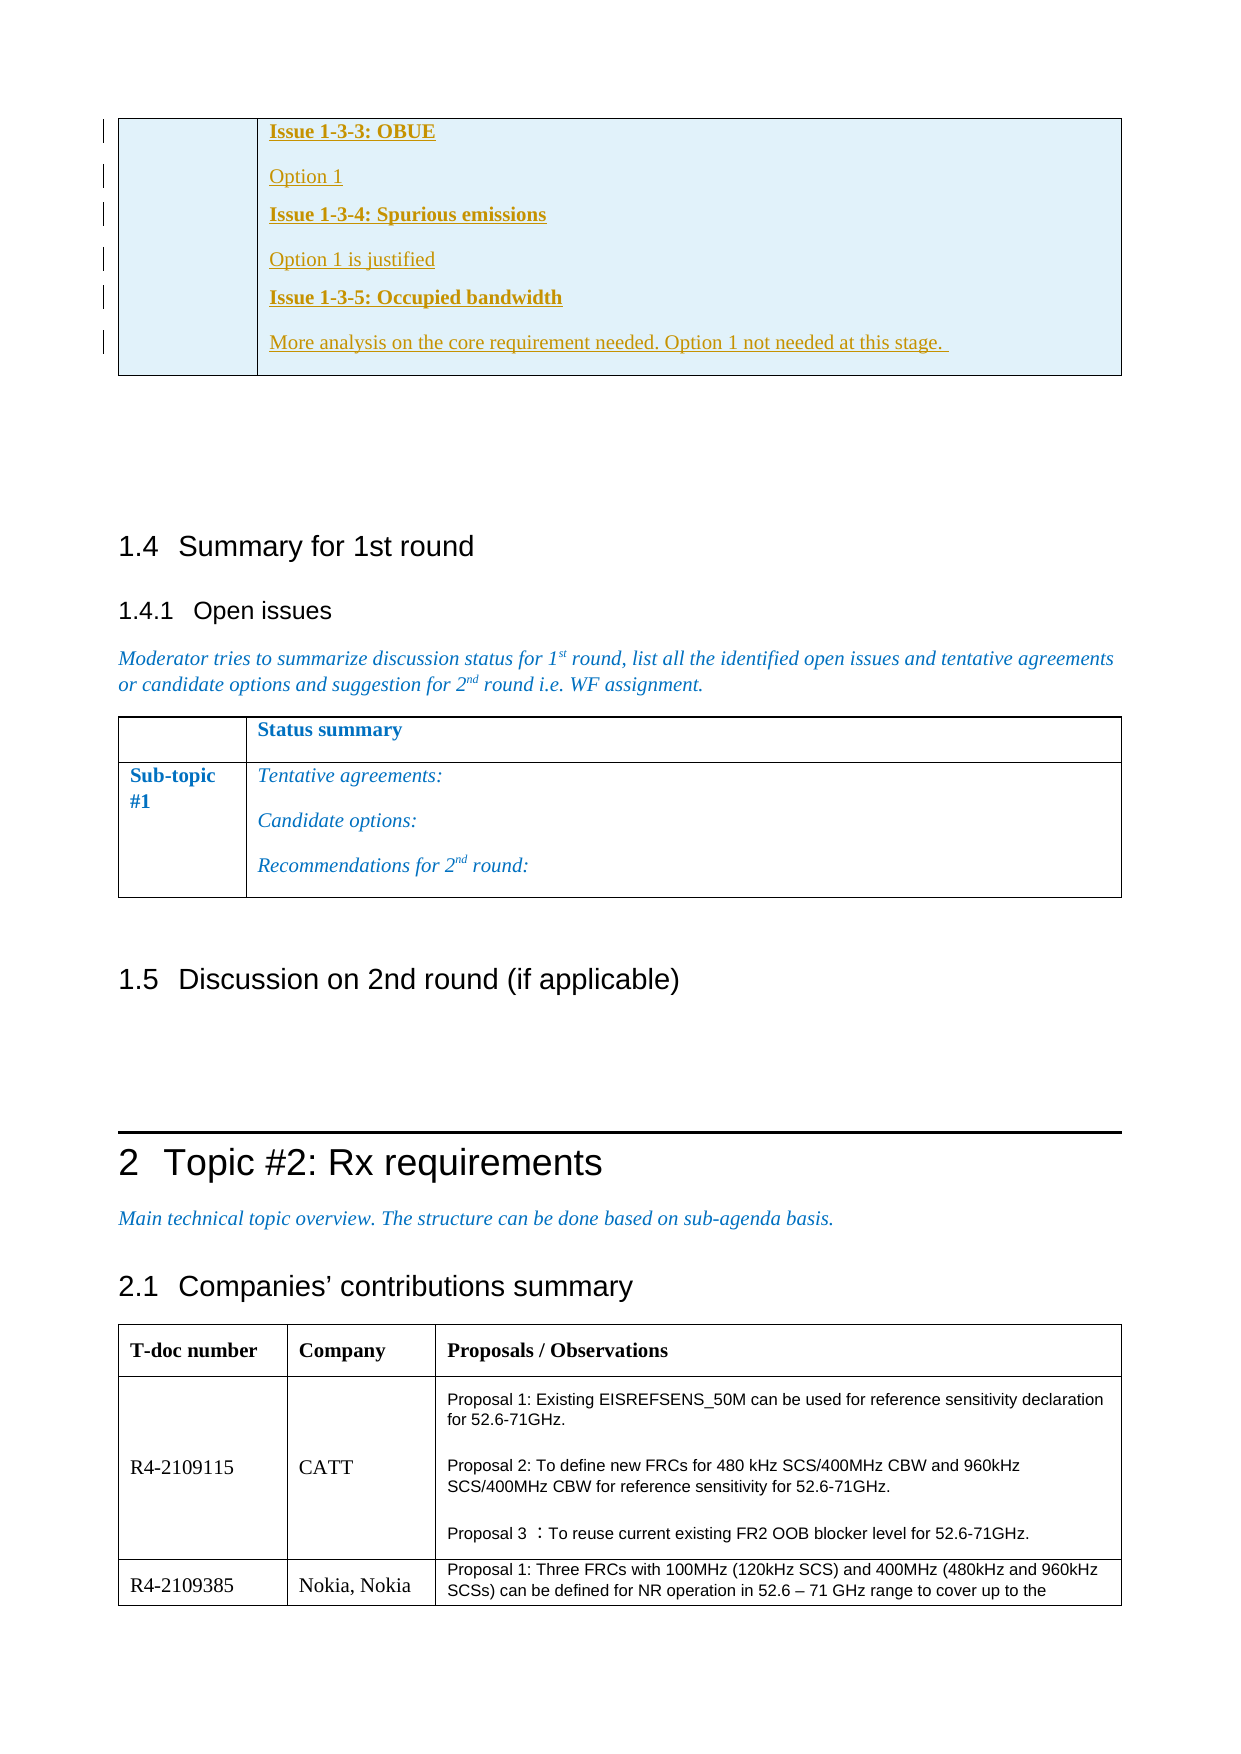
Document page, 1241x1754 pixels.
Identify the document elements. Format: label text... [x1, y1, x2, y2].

text Moderator tries to summarize discussion status for 1st round, list all the identified open issues and tentative agreements or candidate options and suggestion for 2nd round i.e. WF assignment. [118, 646, 1122, 696]
table_header Proposals / Observations [436, 1325, 1121, 1376]
table_header Company [288, 1325, 435, 1376]
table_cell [288, 1560, 435, 1605]
table_cell Sub-topic #1 [119, 763, 246, 897]
text Main technical topic overview. The structure can be done based on sub-agenda basis. [118, 1206, 1122, 1230]
subtitle Topic #2: Rx requirements [118, 1134, 1122, 1183]
table_cell CATT [288, 1377, 435, 1559]
table_header Status summary [247, 718, 1121, 762]
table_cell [436, 1560, 1121, 1605]
table_cell Proposal 1: Existing EISREFSENS_50M can be used for reference sensitivity declaration for 52.6-71GHz. Proposal 2: To define new FRCs for 480 kHz SCS/400MHz CBW and 960kHz SCS/400MHz CBW for reference sensitivity for 52.6-71GHz. Proposal 3 ：To reuse current existing FR2 OOB blocker level for 52.6-71GHz. [436, 1377, 1121, 1559]
table_cell Tentative agreements: Candidate options: Recommendations for 2nd round: [247, 763, 1121, 897]
subtitle Discussion on 2nd round (if applicable) [118, 962, 1122, 995]
table_cell R4-2109385 [119, 1560, 287, 1605]
table_header T-doc number [119, 1325, 287, 1376]
subtitle Open issues [118, 596, 1122, 625]
subtitle Companies’ contributions summary [118, 1269, 1122, 1303]
subtitle Summary for 1st round [118, 528, 1122, 562]
table_header [119, 718, 246, 762]
table_cell R4-2109115 [119, 1377, 287, 1559]
